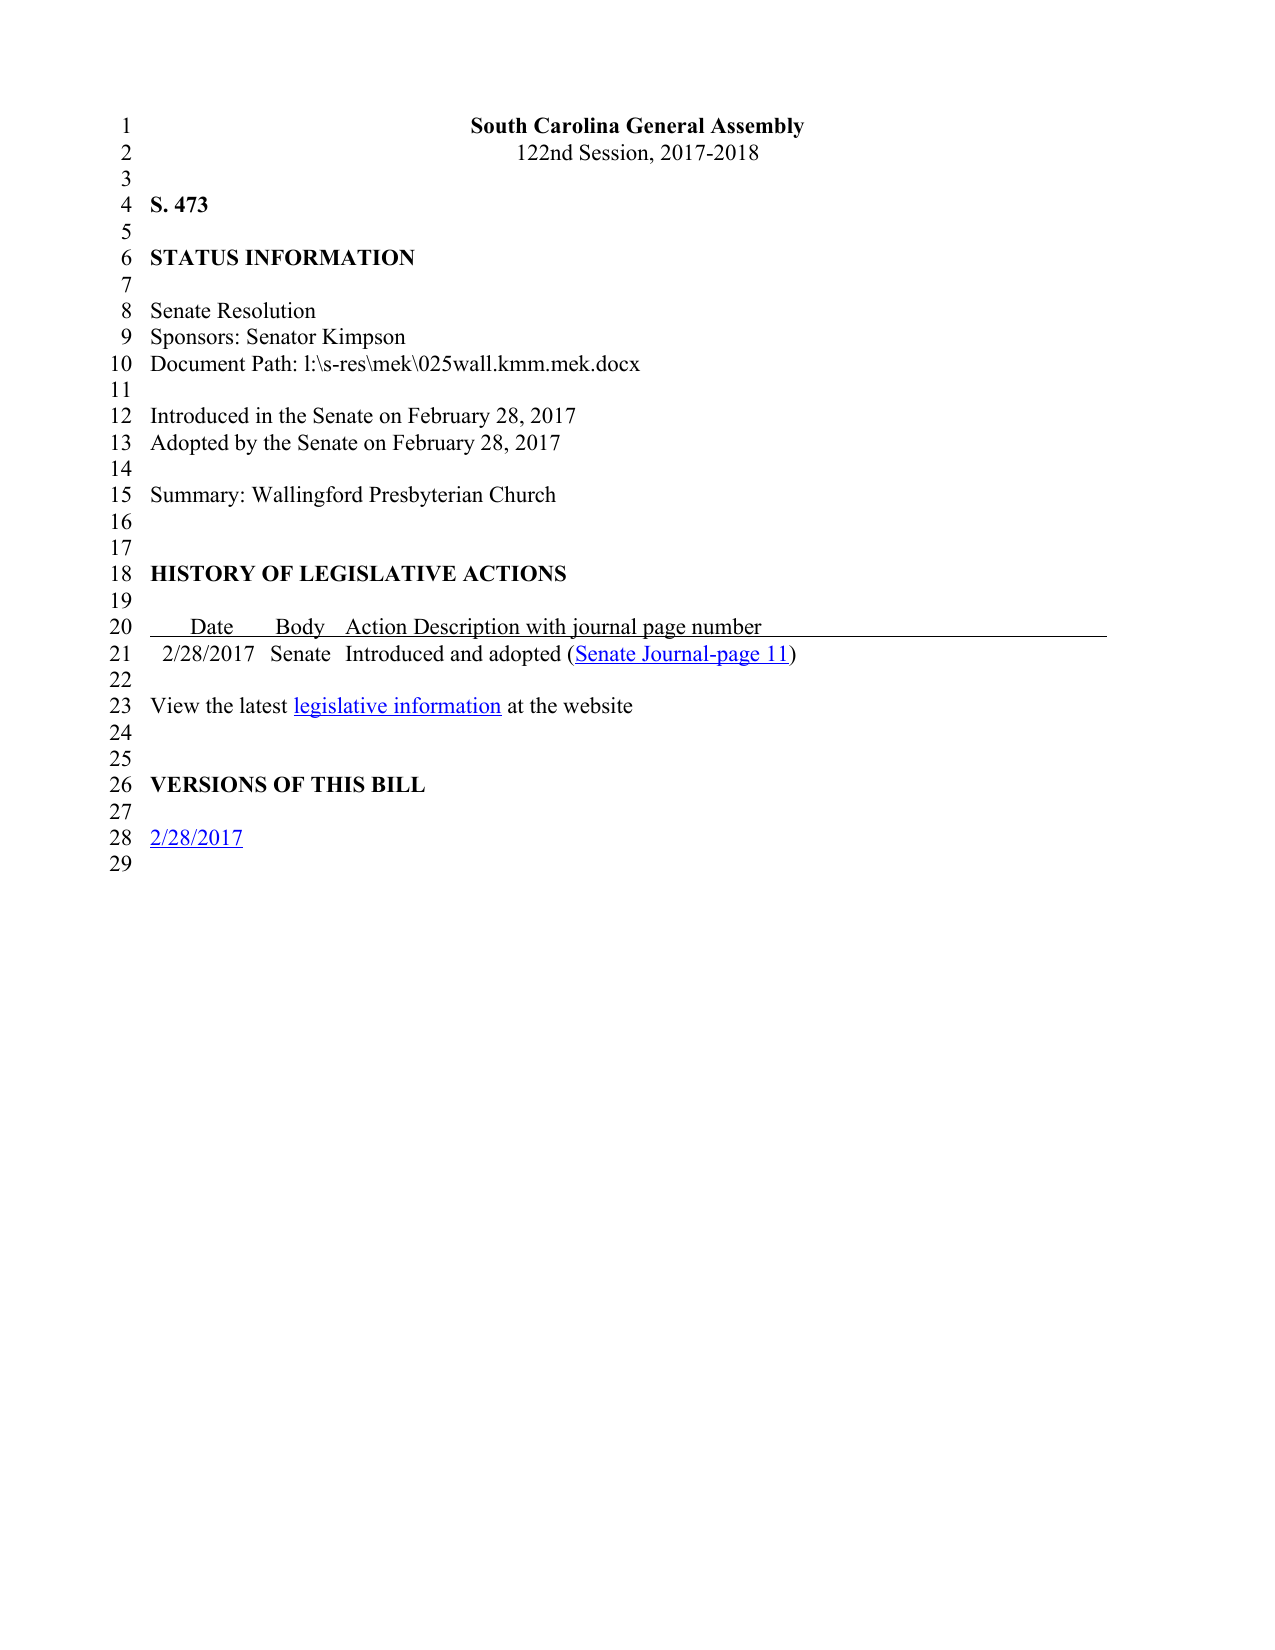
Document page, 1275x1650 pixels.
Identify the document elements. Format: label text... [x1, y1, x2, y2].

text South Carolina General Assembly [150, 112, 1125, 139]
text Adopted by the Senate on February 28, 2017 [150, 429, 1125, 455]
text Date Body Action Description with journal page number [150, 613, 1125, 639]
text HISTORY OF LEGISLATIVE ACTIONS [150, 561, 1125, 587]
text Introduced in the Senate on February 28, 2017 [150, 402, 1125, 429]
text STATUS INFORMATION [150, 244, 1125, 271]
text 122nd Session, 2017-2018 [150, 139, 1125, 165]
text VERSIONS OF THIS BILL [150, 771, 1125, 798]
text Summary: Wallingford Presbyterian Church [150, 481, 1125, 508]
text 2/28/2017 [150, 824, 1125, 850]
text Sponsors: Senator Kimpson [150, 323, 1125, 350]
text Document Path: l:\s-res\mek\025wall.kmm.mek.docx [150, 350, 1125, 376]
text 2/28/2017 Senate Introduced and adopted (Senate Journal-page 11) [150, 639, 1125, 666]
text S. 473 [150, 192, 1125, 218]
text Senate Resolution [150, 297, 1125, 323]
text View the latest legislative information at the website [150, 692, 1125, 719]
